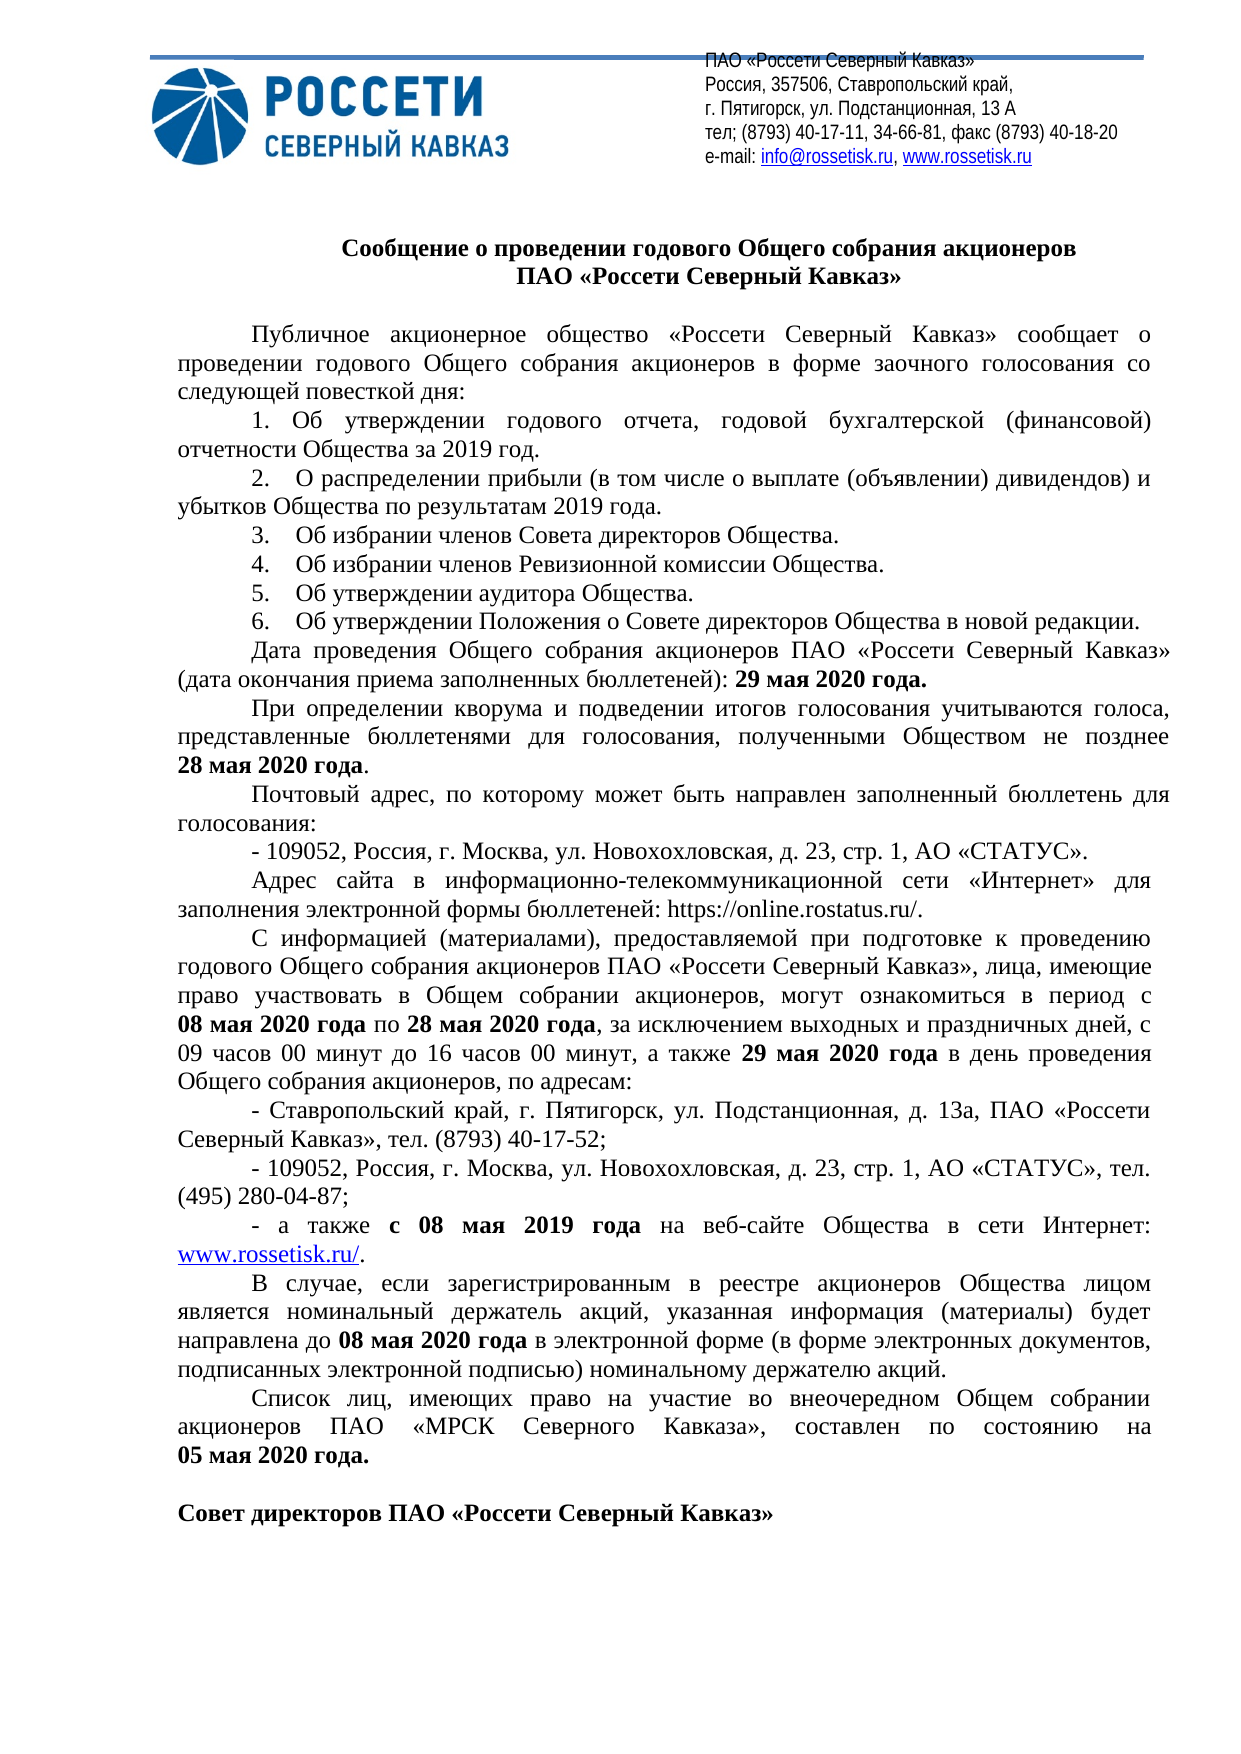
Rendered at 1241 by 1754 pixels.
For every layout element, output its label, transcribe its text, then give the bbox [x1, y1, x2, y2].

text С информацией (материалами), предоставляемой при подготовке к проведению годового Общего собрания акционеров ПАО «Россети Северный Кавказ», лица, имеющие право участвовать в Общем собрании акционеров, могут ознакомиться в период с 08 мая 2020 года по 28 мая 2020 года, за исключением выходных и праздничных дней, с 09 часов 00 минут до 16 часов 00 минут, а также 29 мая 2020 года в день проведения Общего собрания акционеров, по адресам: [177, 923, 1152, 1095]
text 3. Об избрании членов Совета директоров Общества. [177, 520, 1152, 549]
text 2. О распределении прибыли (в том числе о выплате (объявлении) дивидендов) и убытков Общества по результатам 2019 года. [177, 463, 1152, 520]
text - Ставропольский край, г. Пятигорск, ул. Подстанционная, д. 13а, ПАО «Россети Северный Кавказ», тел. (8793) 40-17-52; [177, 1095, 1152, 1153]
text 6. Об утверждении Положения о Совете директоров Общества в новой редакции. [177, 606, 1152, 635]
text Адрес сайта в информационно-телекоммуникационной сети «Интернет» для заполнения электронной формы бюллетеней: https://online.rostatus.ru/. [177, 865, 1152, 923]
text В случае, если зарегистрированным в реестре акционеров Общества лицом является номинальный держатель акций, указанная информация (материалы) будет направлена до 08 мая 2020 года в электронной форме (в форме электронных документов, подписанных электронной подписью) номинальному держателю акций. [177, 1268, 1152, 1383]
text Дата проведения Общего собрания акционеров ПАО «Россети Северный Кавказ» (дата окончания приема заполненных бюллетеней): 29 мая 2020 года. [177, 635, 1171, 693]
text 4. Об избрании членов Ревизионной комиссии Общества. [177, 549, 1152, 578]
text Сообщение о проведении годового Общего собрания акционеров [177, 233, 1152, 261]
text - 109052, Россия, г. Москва, ул. Новохохловская, д. 23, стр. 1, АО «СТАТУС», тел. (495) 280-04-87; [177, 1153, 1152, 1210]
text Почтовый адрес, по которому может быть направлен заполненный бюллетень для голосования: [177, 779, 1171, 836]
text ПАО «Россети Северный Кавказ» [177, 261, 1152, 290]
text 5. Об утверждении аудитора Общества. [177, 578, 1152, 606]
text При определении кворума и подведении итогов голосования учитываются голоса, представленные бюллетенями для голосования, полученными Обществом не позднее 28 мая 2020 года. [177, 693, 1171, 779]
text Совет директоров ПАО «Россети Северный Кавказ» [177, 1498, 1152, 1526]
text - 109052, Россия, г. Москва, ул. Новохохловская, д. 23, стр. 1, АО «СТАТУС». [177, 836, 1152, 865]
text 1. Об утверждении годового отчета, годовой бухгалтерской (финансовой) отчетности Общества за 2019 год. [177, 405, 1152, 463]
table_header ПАО «Россети Северный Кавказ» Россия, 357506, Ставропольский край, г. Пятигорск, ул. Подстанционная, 13 А тел; (8793) 40-17-11, 34-66-81, факс (8793) 40-18-20 e-mail: info@rossetisk.ru, www.rossetisk.ru [694, 48, 1133, 168]
picture [14, 0, 652, 181]
text Публичное акционерное общество «Россети Северный Кавказ» сообщает о проведении годового Общего собрания акционеров в форме заочного голосования со следующей повесткой дня: [177, 319, 1152, 405]
text - а также с 08 мая 2019 года на веб-сайте Общества в сети Интернет: www.rossetisk.ru/. [177, 1210, 1152, 1268]
text Список лиц, имеющих право на участие во внеочередном Общем собрании акционеров ПАО «МРСК Северного Кавказа», составлен по состоянию на 05 мая 2020 года. [177, 1383, 1152, 1469]
